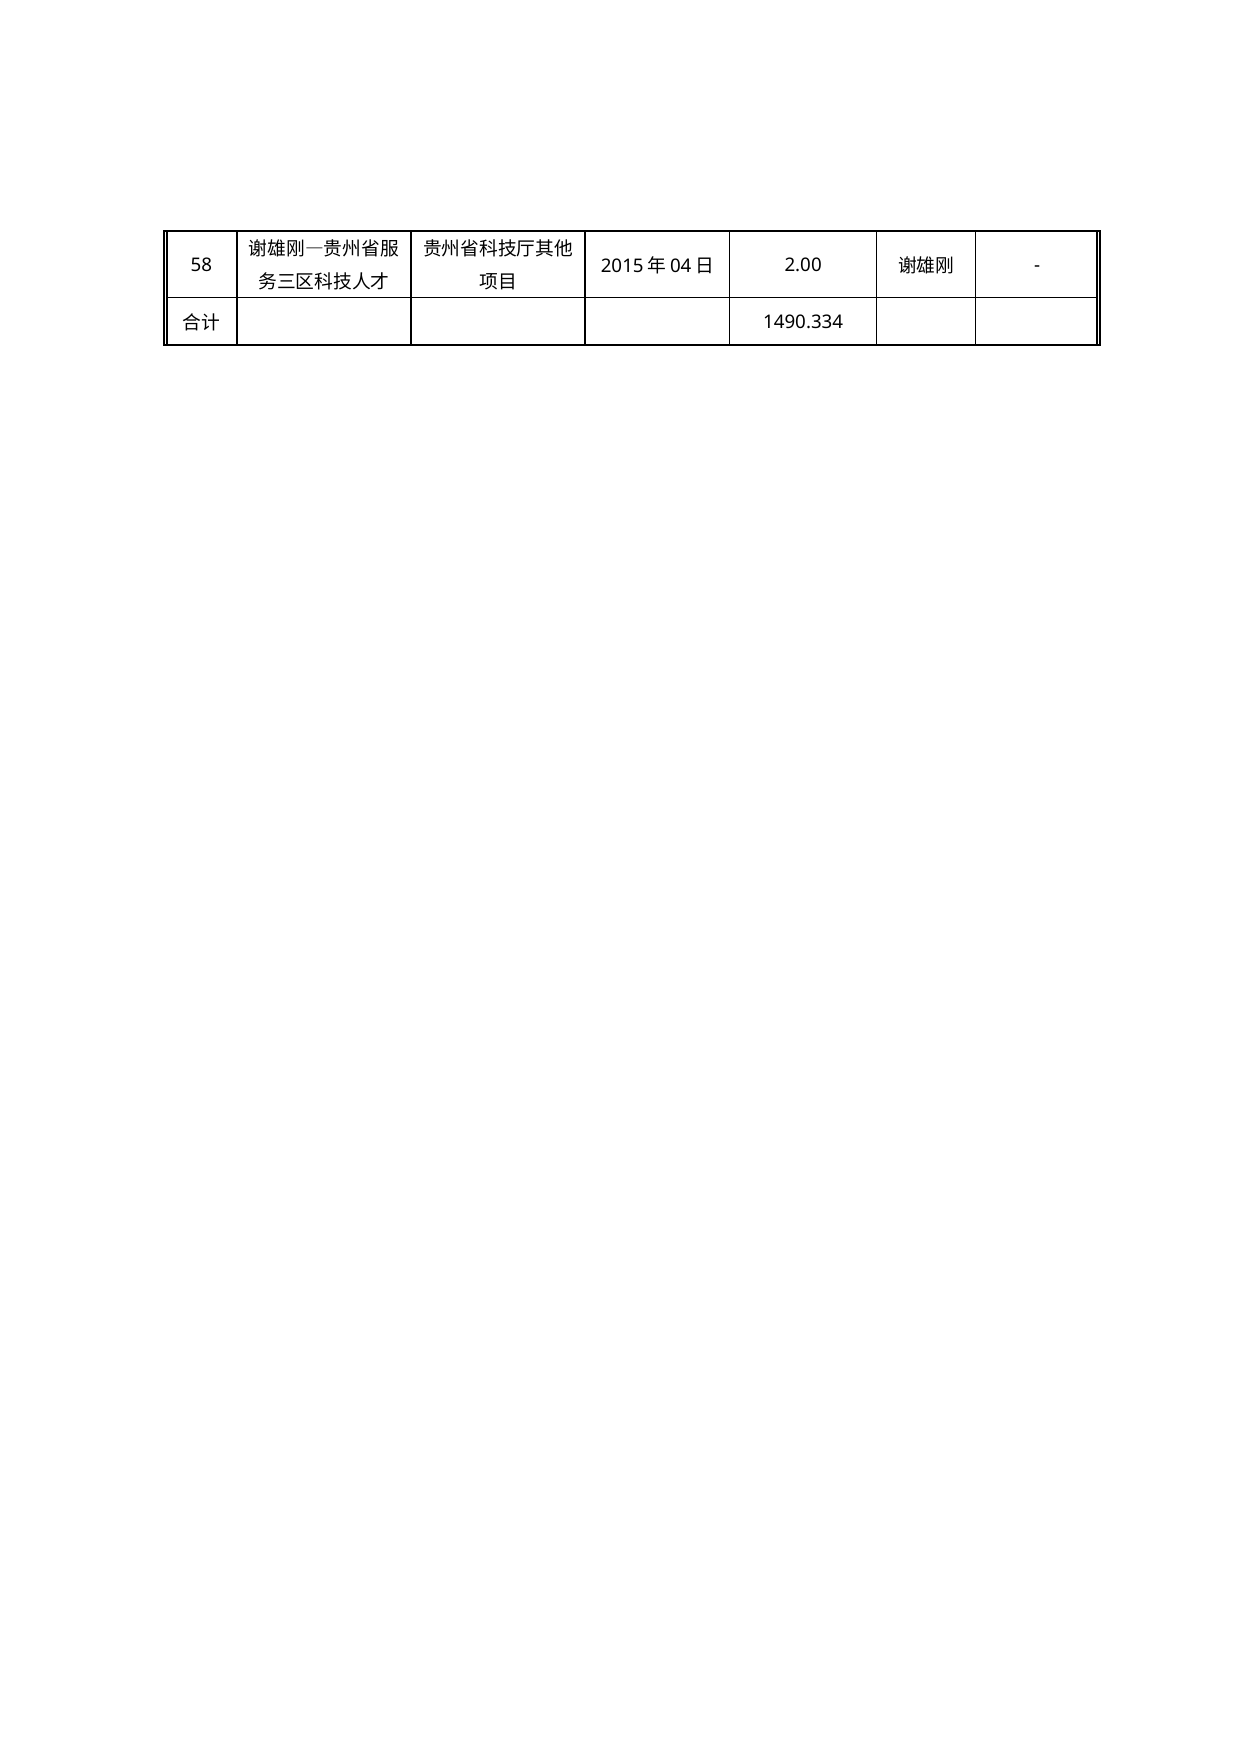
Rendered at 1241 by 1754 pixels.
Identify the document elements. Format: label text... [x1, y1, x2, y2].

table_cell [586, 298, 729, 344]
table_cell 谢雄刚 [877, 232, 975, 296]
table_cell 合计 [168, 298, 236, 344]
table_cell 谢雄刚—贵州省服务三区科技人才 [238, 232, 410, 296]
table_cell [238, 298, 410, 344]
table_cell 2015年04日 [586, 232, 729, 296]
table_cell 1490.334 [730, 298, 876, 344]
table_cell 58 [168, 232, 236, 296]
table_cell [412, 298, 584, 344]
table_cell 贵州省科技厅其他项目 [412, 232, 584, 296]
table_cell 2.00 [730, 232, 876, 296]
table_cell - [976, 232, 1096, 296]
table_cell [877, 298, 975, 344]
table_cell [976, 298, 1096, 344]
